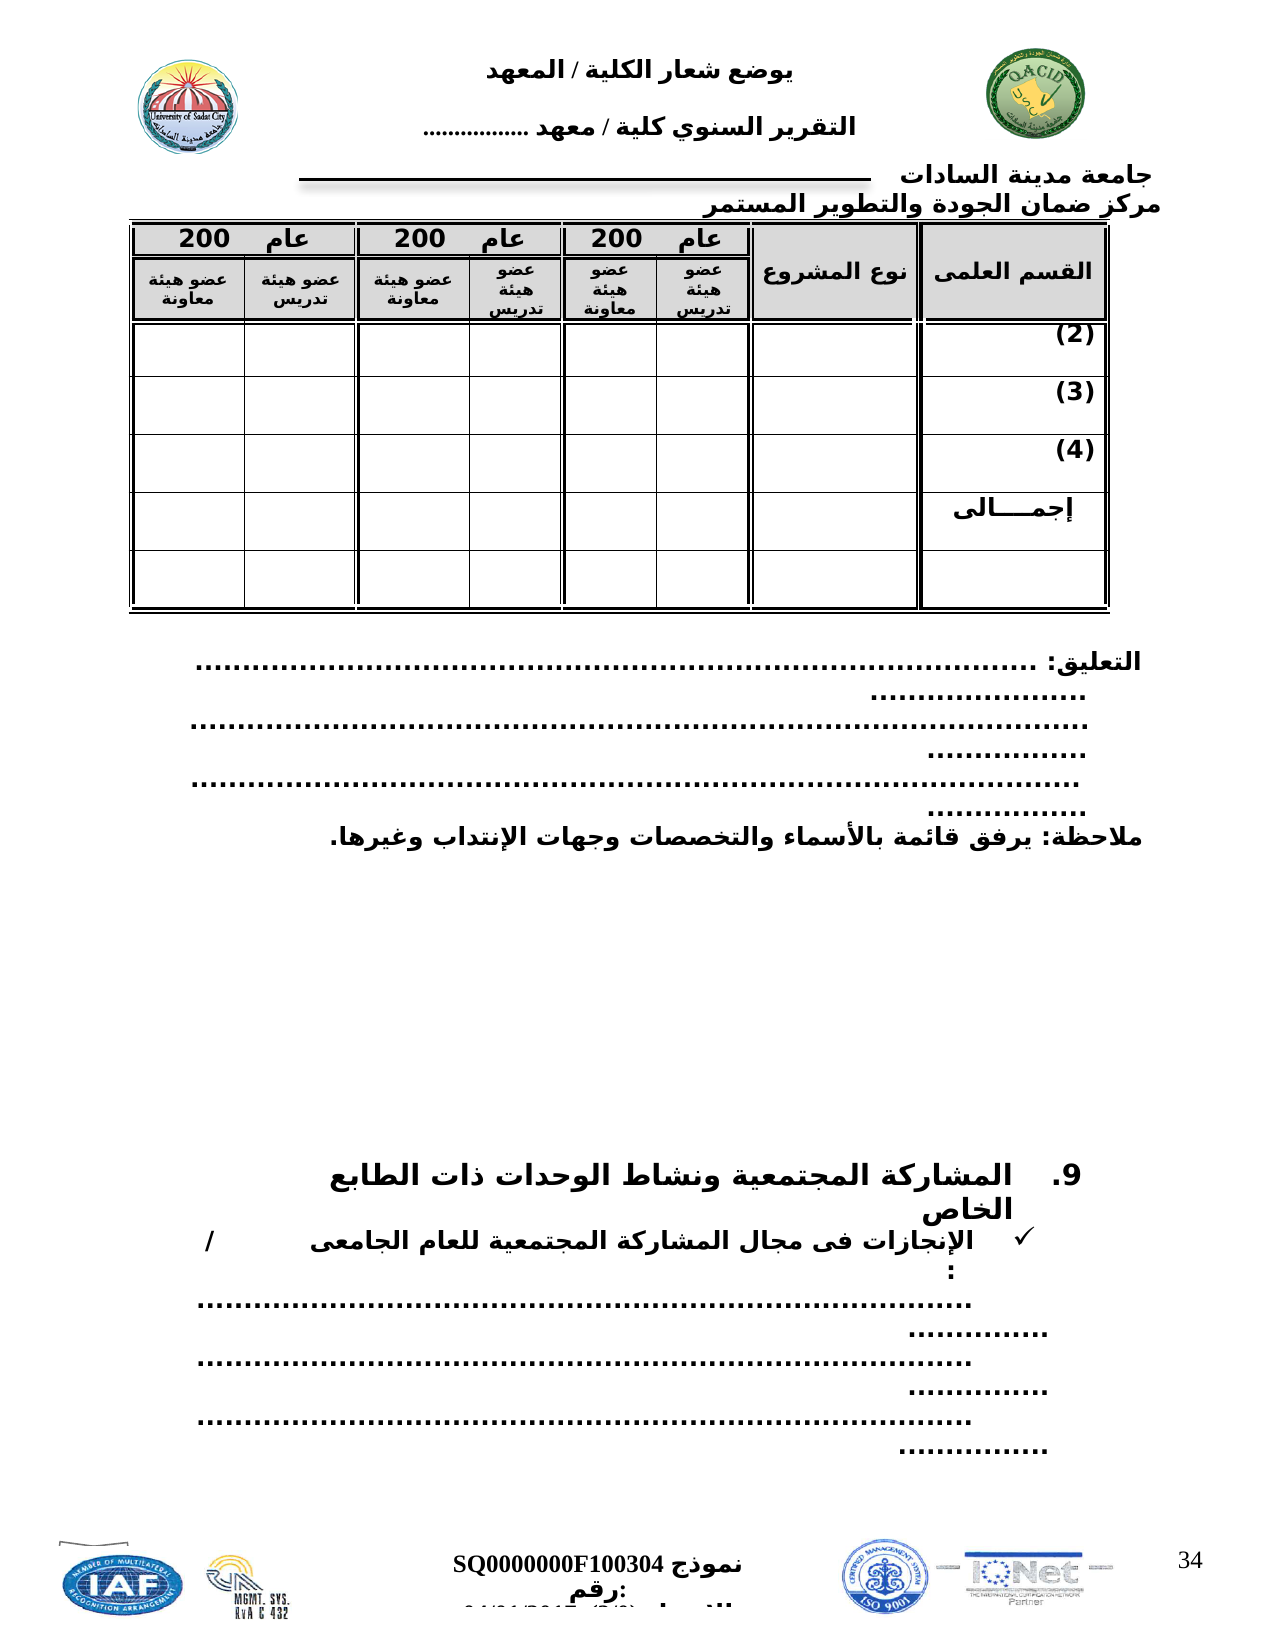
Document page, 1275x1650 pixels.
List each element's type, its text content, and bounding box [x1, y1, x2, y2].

table_cell [132, 551, 244, 607]
table_header نوع المشروع [750, 220, 919, 318]
table_cell [360, 493, 469, 549]
table_cell [750, 318, 919, 376]
table_cell [563, 551, 656, 607]
table_cell [360, 325, 469, 376]
table_cell إجمــــالى [923, 493, 1104, 549]
table_cell [470, 435, 560, 492]
title ................................................................................................. [187, 1343, 1050, 1402]
title ............................................................................................................... [187, 764, 1143, 823]
subtitle المشاركة المجتمعية ونشاط الوحدات ذات الطابع الخاص [262, 1158, 1051, 1226]
table_cell [750, 551, 916, 607]
table_cell [923, 551, 1107, 607]
table_cell عضو هيئة تدريس [657, 260, 747, 318]
table_cell [470, 493, 560, 549]
table_cell [357, 551, 469, 607]
table_cell (3) [923, 377, 1104, 434]
table_cell [754, 435, 916, 492]
table_cell [360, 377, 469, 434]
table_cell [135, 377, 244, 434]
table_cell [754, 377, 916, 434]
table_cell [360, 435, 469, 492]
table_cell عضو هيئة تدريس [470, 260, 560, 318]
table_cell [470, 325, 560, 376]
table_cell [754, 493, 916, 549]
title التعليق: ................................................................................................................ [187, 648, 1143, 706]
table_cell [135, 435, 244, 492]
table_header القسم العلمى [923, 225, 1107, 318]
table_cell [566, 377, 656, 434]
title الإنجازات فى مجال المشاركة المجتمعية للعام الجامعى / : [187, 1226, 1012, 1285]
title .................................................................................................. [187, 1402, 1050, 1460]
table_cell [470, 551, 563, 607]
table_cell [657, 377, 747, 434]
table_cell [245, 493, 354, 549]
table_cell [135, 493, 244, 549]
table_cell عضو هيئة تدريس [245, 260, 354, 318]
picture [826, 1534, 1122, 1618]
table_cell [245, 325, 354, 376]
table_cell [566, 435, 656, 492]
table_cell [566, 493, 656, 549]
table_cell [566, 325, 656, 376]
table_cell [657, 493, 747, 549]
table_cell [657, 435, 747, 492]
picture [985, 46, 1087, 140]
table_cell [657, 325, 747, 376]
table_header عام 200 [132, 220, 357, 254]
table_cell [657, 551, 750, 607]
table_cell [245, 551, 357, 607]
title ................................................................................................. [187, 1285, 1050, 1343]
table_cell [245, 435, 354, 492]
table_cell (2) [919, 318, 1107, 376]
table_header عام 200 [357, 220, 563, 254]
table_cell عضو هيئة معاونة [135, 260, 244, 318]
table_cell (4) [923, 435, 1104, 492]
title ................................................................................................................ [187, 706, 1143, 764]
table_cell [470, 377, 560, 434]
table_cell [245, 377, 354, 434]
table_cell عضو هيئة معاونة [566, 260, 656, 318]
table_header عام 200 [563, 225, 750, 254]
picture [49, 1546, 299, 1624]
table_cell عضو هيئة معاونة [360, 260, 469, 318]
title ملاحظة: يرفق قائمة بالأسماء والتخصصات وجهات الإنتداب وغيرها. [187, 823, 1143, 852]
table_cell [135, 325, 244, 376]
